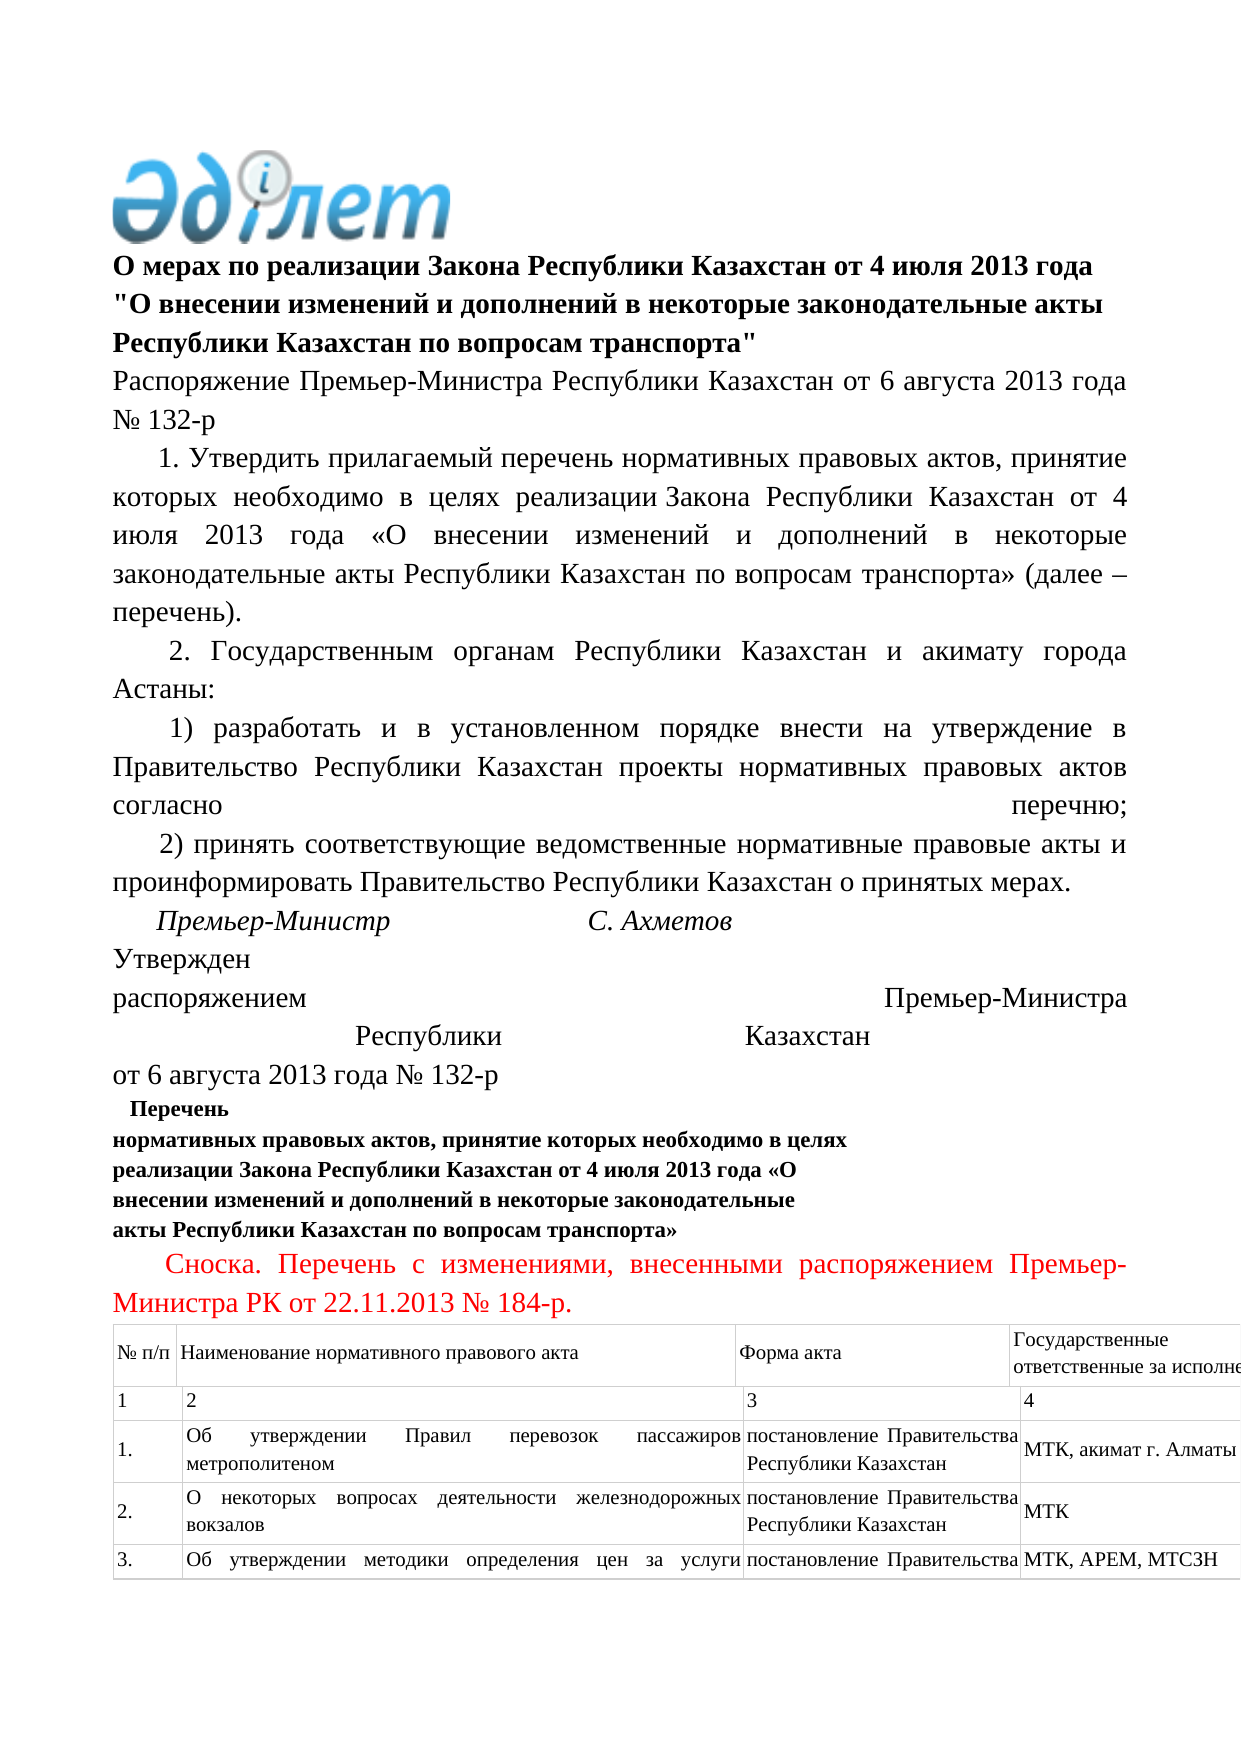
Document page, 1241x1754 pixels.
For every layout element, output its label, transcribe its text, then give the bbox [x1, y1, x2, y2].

text Перечень нормативных правовых актов, принятие которых необходимо в целях реализации Закона Республики Казахстан от 4 июля 2013 года «О внесении изменений и дополнений в некоторые законодательные акты Республики Казахстан по вопросам транспорта» [112, 1096, 1128, 1243]
text 1. Утвердить прилагаемый перечень нормативных правовых актов, принятие которых необходимо в целях реализации Закона Республики Казахстан от 4 июля 2013 года «О внесении изменений и дополнений в некоторые законодательные акты Республики Казахстан по вопросам транспорта» (далее – перечень). 2. Государственным органам Республики Казахстан и акимату города Астаны: 1) разработать и в установленном порядке внести на утверждение в Правительство Республики Казахстан проекты нормативных правовых актов согласно перечню; 2) принять соответствующие ведомственные нормативные правовые акты и проинформировать Правительство Республики Казахстан о принятых мерах. [112, 440, 1128, 898]
table_header 2 [183, 1387, 743, 1420]
table_cell 1. [114, 1421, 182, 1482]
text Распоряжение Премьер-Министра Республики Казахстан от 6 августа 2013 года № 132-р [112, 363, 1128, 435]
table_cell постановление Правительства Республики Казахстан [744, 1483, 1020, 1544]
table_header 4 [1021, 1387, 1240, 1420]
table_cell МТК, АРЕМ, МТСЗН [1021, 1545, 1240, 1578]
table_header Наименование нормативного правового акта [177, 1325, 735, 1386]
table_cell О некоторых вопросах деятельности железнодорожных вокзалов [183, 1483, 743, 1544]
table_header № п/п [114, 1325, 176, 1386]
table_cell постановление Правительства Республики Казахстан [744, 1421, 1020, 1482]
table_cell 3. [114, 1545, 182, 1578]
table_cell 2. [114, 1483, 182, 1544]
text Сноска. Перечень с изменениями, внесенными распоряжением Премьер-Министра РК от 22.11.2013 № 184-р. [112, 1247, 1128, 1319]
table_header 3 [744, 1387, 1020, 1420]
text О мерах по реализации Закона Республики Казахстан от 4 июля 2013 года "О внесении изменений и дополнений в некоторые законодательные акты Республики Казахстан по вопросам транспорта" [112, 248, 1128, 358]
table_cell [744, 1545, 1020, 1578]
table_header Государственные органы, ответственные за исполнение [1010, 1325, 1240, 1386]
table_cell МТК [1021, 1483, 1240, 1544]
table_cell Об утверждении Правил перевозок пассажиров метрополитеном [183, 1421, 743, 1482]
table_header 1 [114, 1387, 182, 1420]
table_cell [183, 1545, 743, 1578]
text Премьер-Министр С. Ахметов [112, 903, 1128, 936]
text Утвержден распоряжением Премьер-Министра Республики Казахстан от 6 августа 2013 года № 132-р [112, 941, 1128, 1091]
table_cell МТК, акимат г. Алматы [1021, 1421, 1240, 1482]
picture [112, 150, 451, 244]
table_header Форма акта [736, 1325, 1009, 1386]
